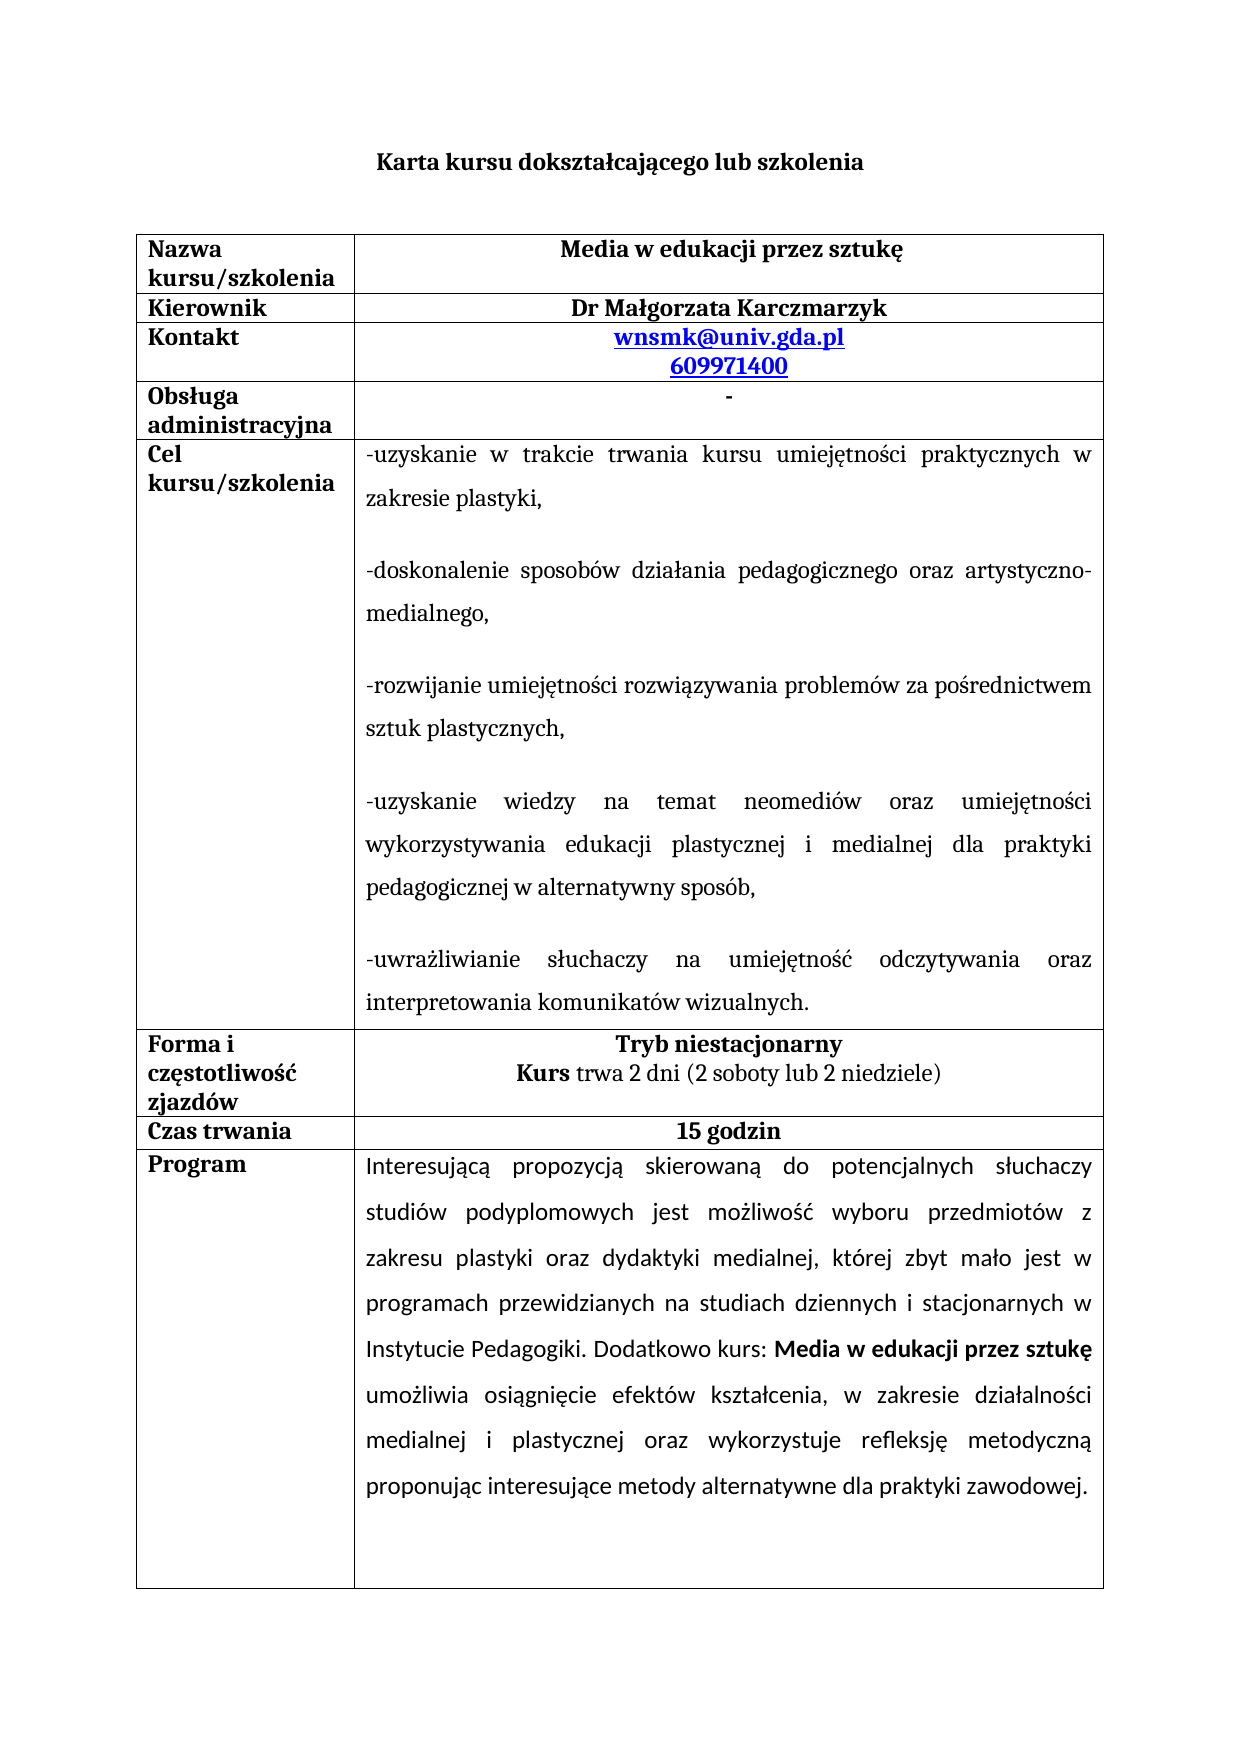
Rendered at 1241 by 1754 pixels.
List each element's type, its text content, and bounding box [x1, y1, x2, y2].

table_header Media w edukacji przez sztukę [355, 235, 1103, 292]
table_cell Interesującą propozycją skierowaną do potencjalnych słuchaczy studiów podyplomowych jest możliwość wyboru przedmiotów z zakresu plastyki oraz dydaktyki medialnej, której zbyt mało jest w programach przewidzianych na studiach dziennych i stacjonarnych w Instytucie Pedagogiki. Dodatkowo kurs: Media w edukacji przez sztukę umożliwia osiągnięcie efektów kształcenia, w zakresie działalności medialnej i plastycznej oraz wykorzystuje refleksję metodyczną proponując interesujące metody alternatywne dla praktyki zawodowej. [355, 1150, 1103, 1588]
table_cell - [355, 382, 1103, 439]
table_cell Czas trwania [137, 1117, 354, 1149]
table_cell Dr Małgorzata Karczmarzyk [355, 294, 1103, 322]
text Karta kursu dokształcającego lub szkolenia [148, 148, 1093, 176]
table_cell Kierownik [137, 294, 354, 322]
table_cell Forma i częstotliwość zjazdów [137, 1030, 354, 1116]
table_header Nazwa kursu/szkolenia [137, 235, 354, 292]
table_cell Tryb niestacjonarny Kurs trwa 2 dni (2 soboty lub 2 niedziele) [355, 1030, 1103, 1116]
table_cell Obsługa administracyjna [137, 382, 354, 439]
table_cell wnsmk@univ.gda.pl 609971400 [355, 323, 1103, 381]
table_cell Cel kursu/szkolenia [137, 440, 354, 1029]
table_cell Kontakt [137, 323, 354, 381]
table_cell -uzyskanie w trakcie trwania kursu umiejętności praktycznych w zakresie plastyki, -doskonalenie sposobów działania pedagogicznego oraz artystyczno-medialnego, -rozwijanie umiejętności rozwiązywania problemów za pośrednictwem sztuk plastycznych, -uzyskanie wiedzy na temat neomediów oraz umiejętności wykorzystywania edukacji plastycznej i medialnej dla praktyki pedagogicznej w alternatywny sposób, -uwrażliwianie słuchaczy na umiejętność odczytywania oraz interpretowania komunikatów wizualnych. [355, 440, 1103, 1029]
table_cell Program [137, 1150, 354, 1588]
table_cell 15 godzin [355, 1117, 1103, 1149]
